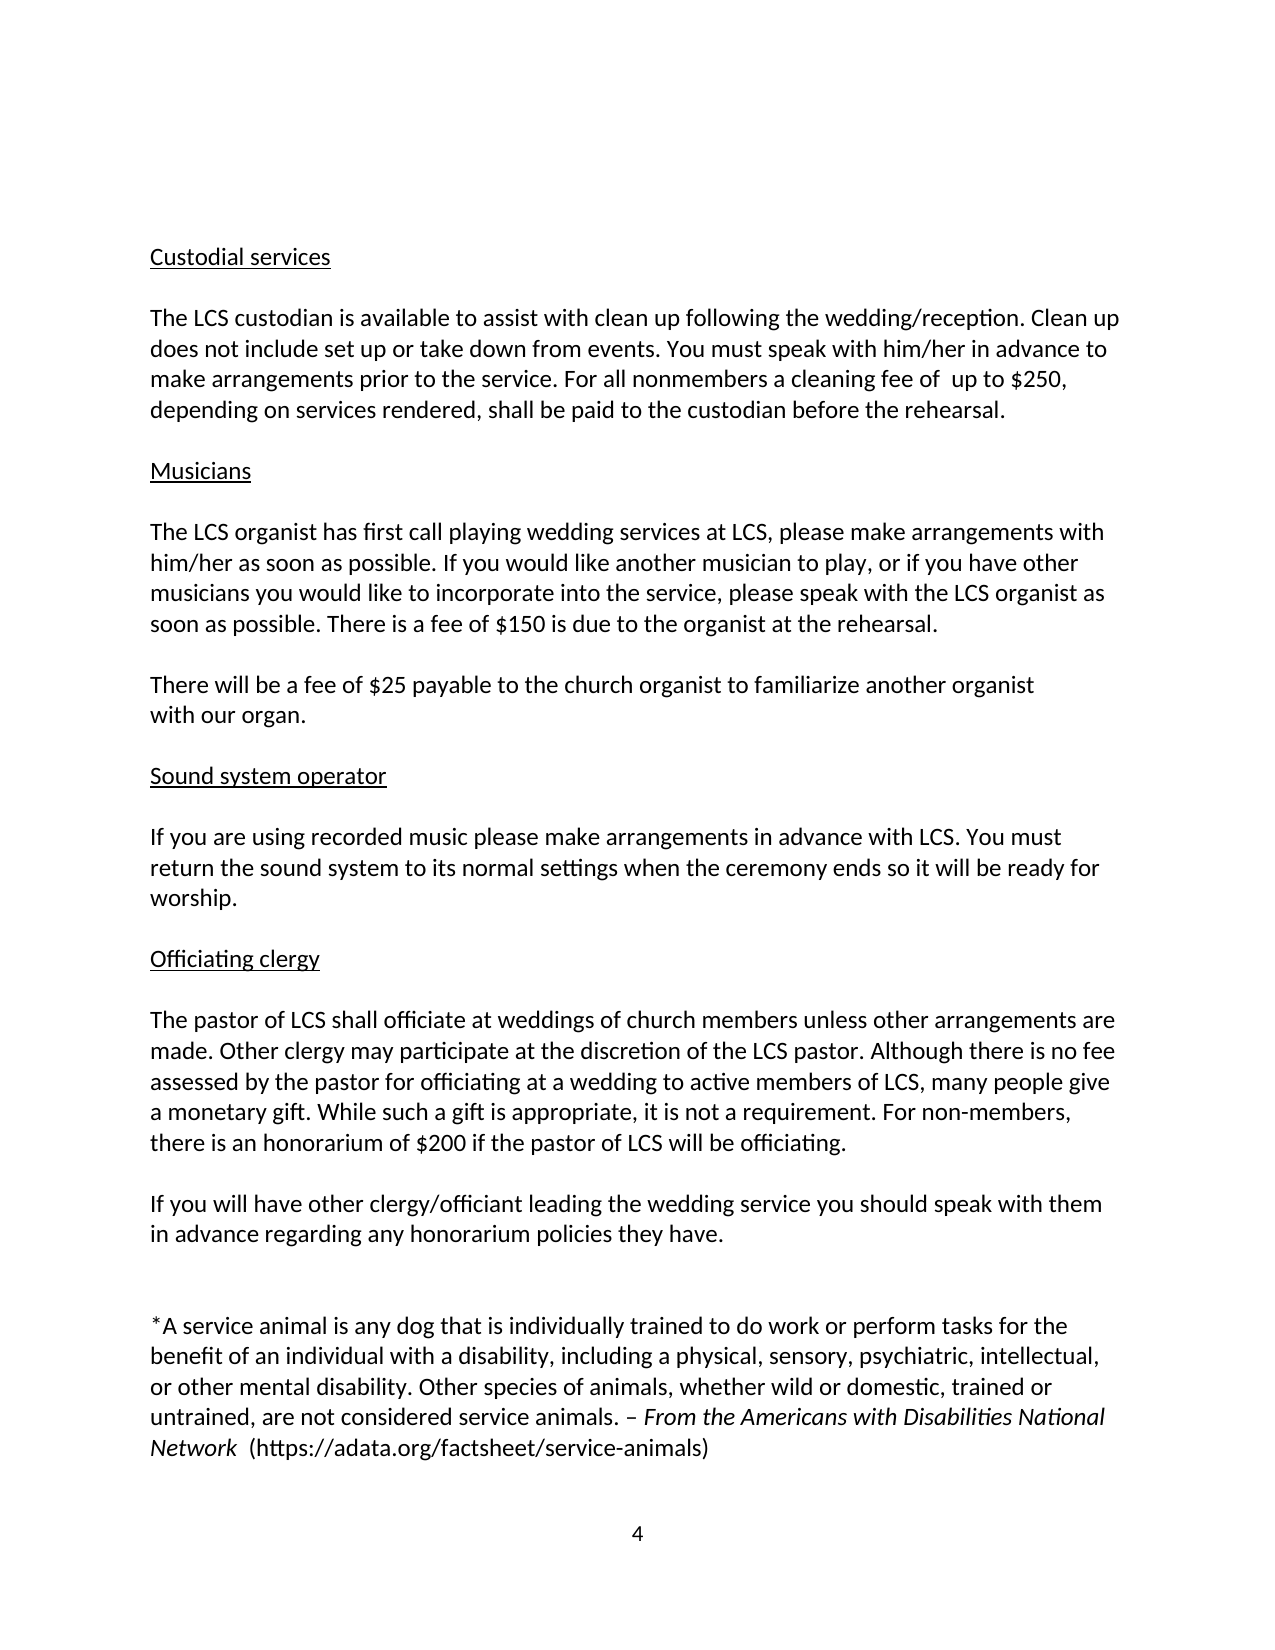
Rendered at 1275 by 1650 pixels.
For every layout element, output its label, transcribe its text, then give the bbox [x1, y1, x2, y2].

text Musicians [150, 455, 1125, 486]
text with our organ. [150, 699, 1125, 730]
text The LCS organist has first call playing wedding services at LCS, please make arrangements with him/her as soon as possible. If you would like another musician to play, or if you have other musicians you would like to incorporate into the service, please speak with the LCS organist as soon as possible. There is a fee of $150 is due to the organist at the rehearsal. [150, 516, 1125, 638]
text The LCS custodian is available to assist with clean up following the wedding/reception. Clean up does not include set up or take down from events. You must speak with him/her in advance to make arrangements prior to the service. For all nonmembers a cleaning fee of up to $250, depending on services rendered, shall be paid to the custodian before the rehearsal. [150, 303, 1125, 425]
text *A service animal is any dog that is individually trained to do work or perform tasks for the benefit of an individual with a disability, including a physical, sensory, psychiatric, intellectual, or other mental disability. Other species of animals, whether wild or domestic, trained or untrained, are not considered service animals. – From the Americans with Disabilities National Network (https://adata.org/factsheet/service-animals) [150, 1310, 1125, 1462]
text Officiating clergy [150, 943, 1125, 974]
text If you are using recorded music please make arrangements in advance with LCS. You must return the sound system to its normal settings when the ceremony ends so it will be ready for worship. [150, 821, 1125, 913]
text Sound system operator [150, 760, 1125, 791]
text The pastor of LCS shall officiate at weddings of church members unless other arrangements are made. Other clergy may participate at the discretion of the LCS pastor. Although there is no fee assessed by the pastor for officiating at a wedding to active members of LCS, many people give a monetary gift. While such a gift is appropriate, it is not a requirement. For non-members, there is an honorarium of $200 if the pastor of LCS will be officiating. [150, 1004, 1125, 1157]
text If you will have other clergy/officiant leading the wedding service you should speak with them in advance regarding any honorarium policies they have. [150, 1188, 1125, 1249]
text There will be a fee of $25 payable to the church organist to familiarize another organist [150, 669, 1125, 699]
text Custodial services [150, 242, 1125, 272]
